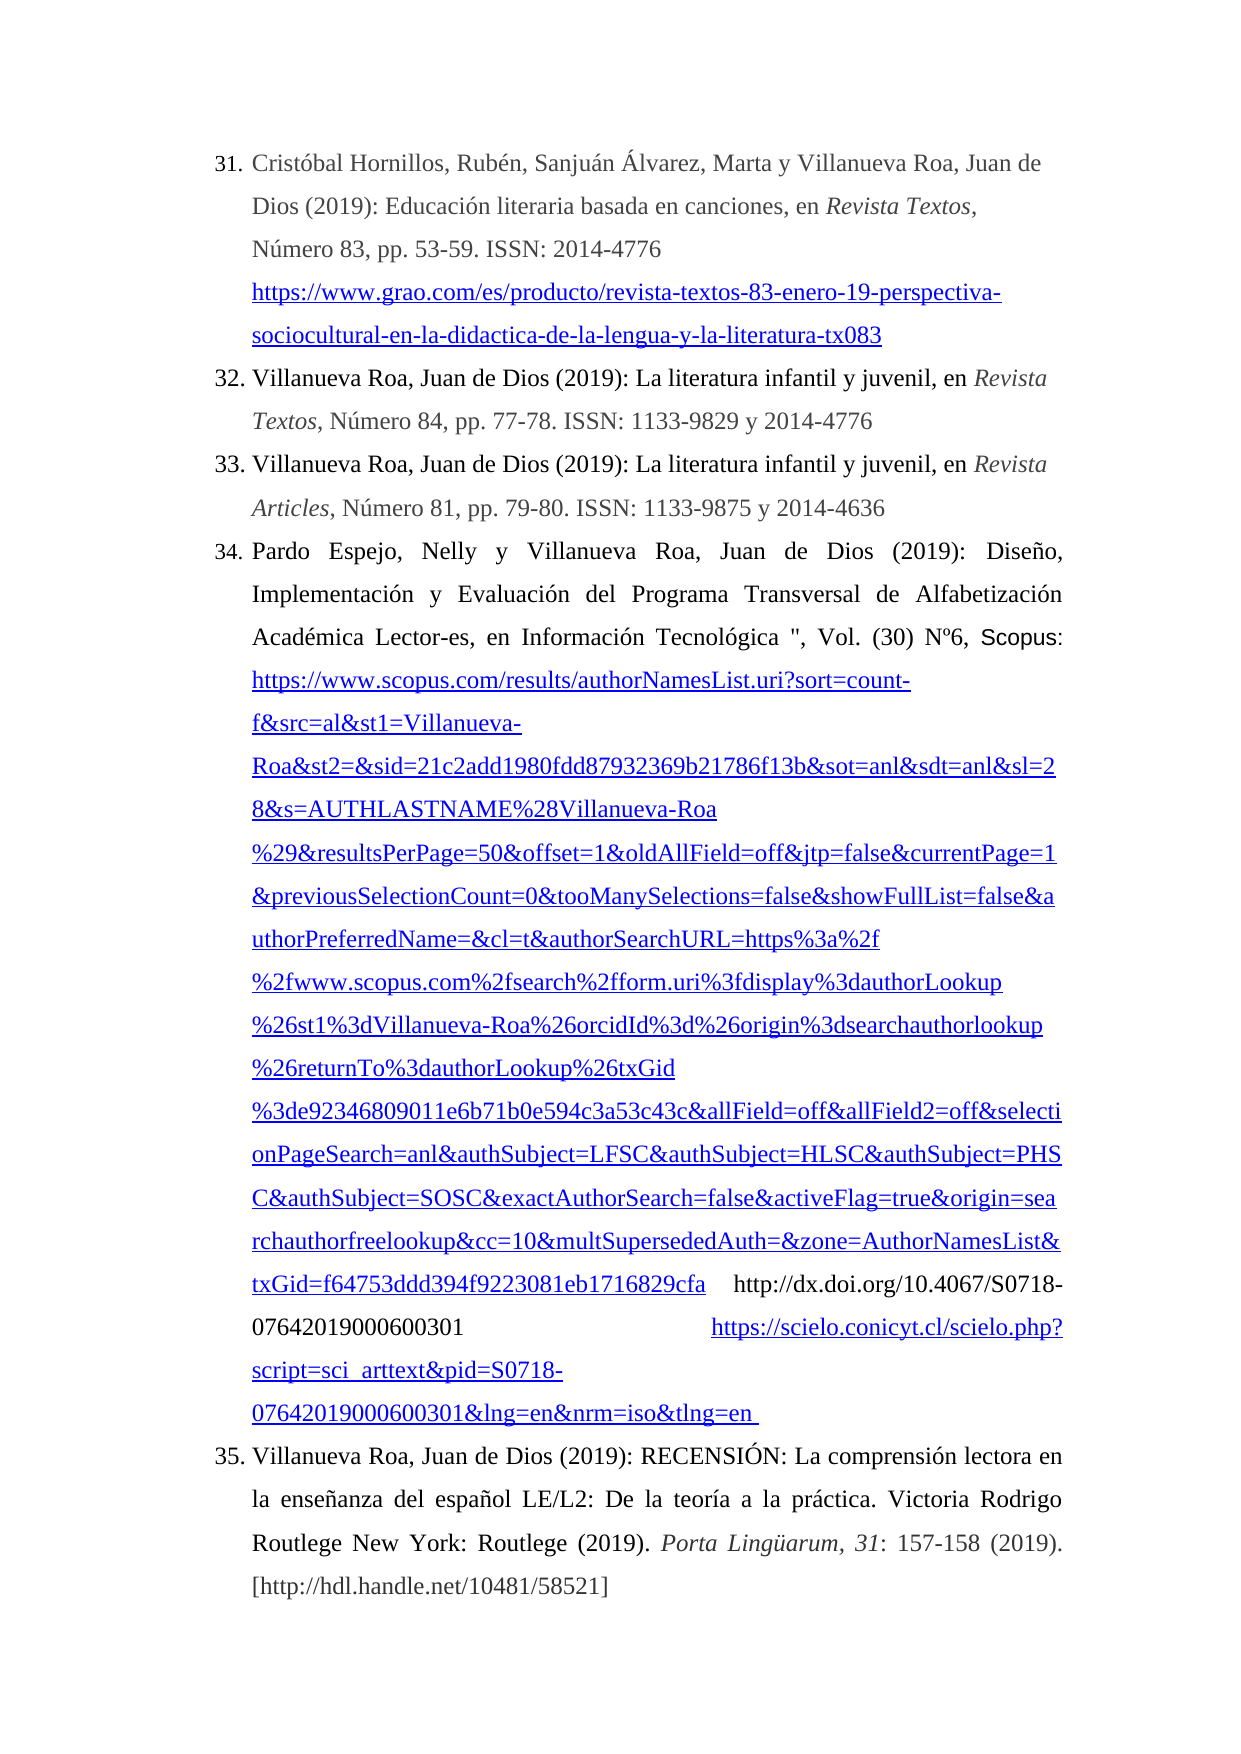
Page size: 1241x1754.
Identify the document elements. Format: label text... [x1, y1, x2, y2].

list Pardo Espejo, Nelly y Villanueva Roa, Juan de Dios (2019): Diseño, Implementación y Evaluación del Programa Transversal de Alfabetización Académica Lector-es, en Información Tecnológica ", Vol. (30) Nº6, Scopus: https://www.scopus.com/results/authorNamesList.uri?sort=count-f&src=al&st1=Villanueva-Roa&st2=&sid=21c2add1980fdd87932369b21786f13b&sot=anl&sdt=anl&sl=28&s=AUTHLASTNAME%28Villanueva-Roa%29&resultsPerPage=50&offset=1&oldAllField=off&jtp=false&currentPage=1&previousSelectionCount=0&tooManySelections=false&showFullList=false&authorPreferredName=&cl=t&authorSearchURL=https%3a%2f%2fwww.scopus.com%2fsearch%2fform.uri%3fdisplay%3dauthorLookup%26st1%3dVillanueva-Roa%26orcidId%3d%26origin%3dsearchauthorlookup%26returnTo%3dauthorLookup%26txGid%3de92346809011e6b71b0e594c3a53c43c&allField=off&allField2=off&selectionPageSearch=anl&authSubject=LFSC&authSubject=HLSC&authSubject=PHSC&authSubject=SOSC&exactAuthorSearch=false&activeFlag=true&origin=searchauthorfreelookup&cc=10&multSupersededAuth=&zone=AuthorNamesList&txGid=f64753ddd394f9223081eb1716829cfa http://dx.doi.org/10.4067/S0718-07642019000600301 https://scielo.conicyt.cl/scielo.php?script=sci_arttext&pid=S0718-07642019000600301&lng=en&nrm=iso&tlng=en [214, 536, 1063, 1427]
list Villanueva Roa, Juan de Dios (2019): La literatura infantil y juvenil, en Revista Textos, Número 84, pp. 77-78. ISSN: 1133-9829 y 2014-4776 [214, 363, 1063, 435]
list Villanueva Roa, Juan de Dios (2019): RECENSIÓN: La comprensión lectora en la enseñanza del español LE/L2: De la teoría a la práctica. Victoria Rodrigo Routlege New York: Routlege (2019). Porta Lingüarum, 31: 157-158 (2019). [http://hdl.handle.net/10481/58521] [214, 1441, 1063, 1599]
list Villanueva Roa, Juan de Dios (2019): La literatura infantil y juvenil, en Revista Articles, Número 81, pp. 79-80. ISSN: 1133-9875 y 2014-4636 [214, 449, 1063, 521]
list Cristóbal Hornillos, Rubén, Sanjuán Álvarez, Marta y Villanueva Roa, Juan de Dios (2019): Educación literaria basada en canciones, en Revista Textos, Número 83, pp. 53-59. ISSN: 2014-4776 https://www.grao.com/es/producto/revista-textos-83-enero-19-perspectiva-sociocultural-en-la-didactica-de-la-lengua-y-la-literatura-tx083 [214, 148, 1063, 349]
